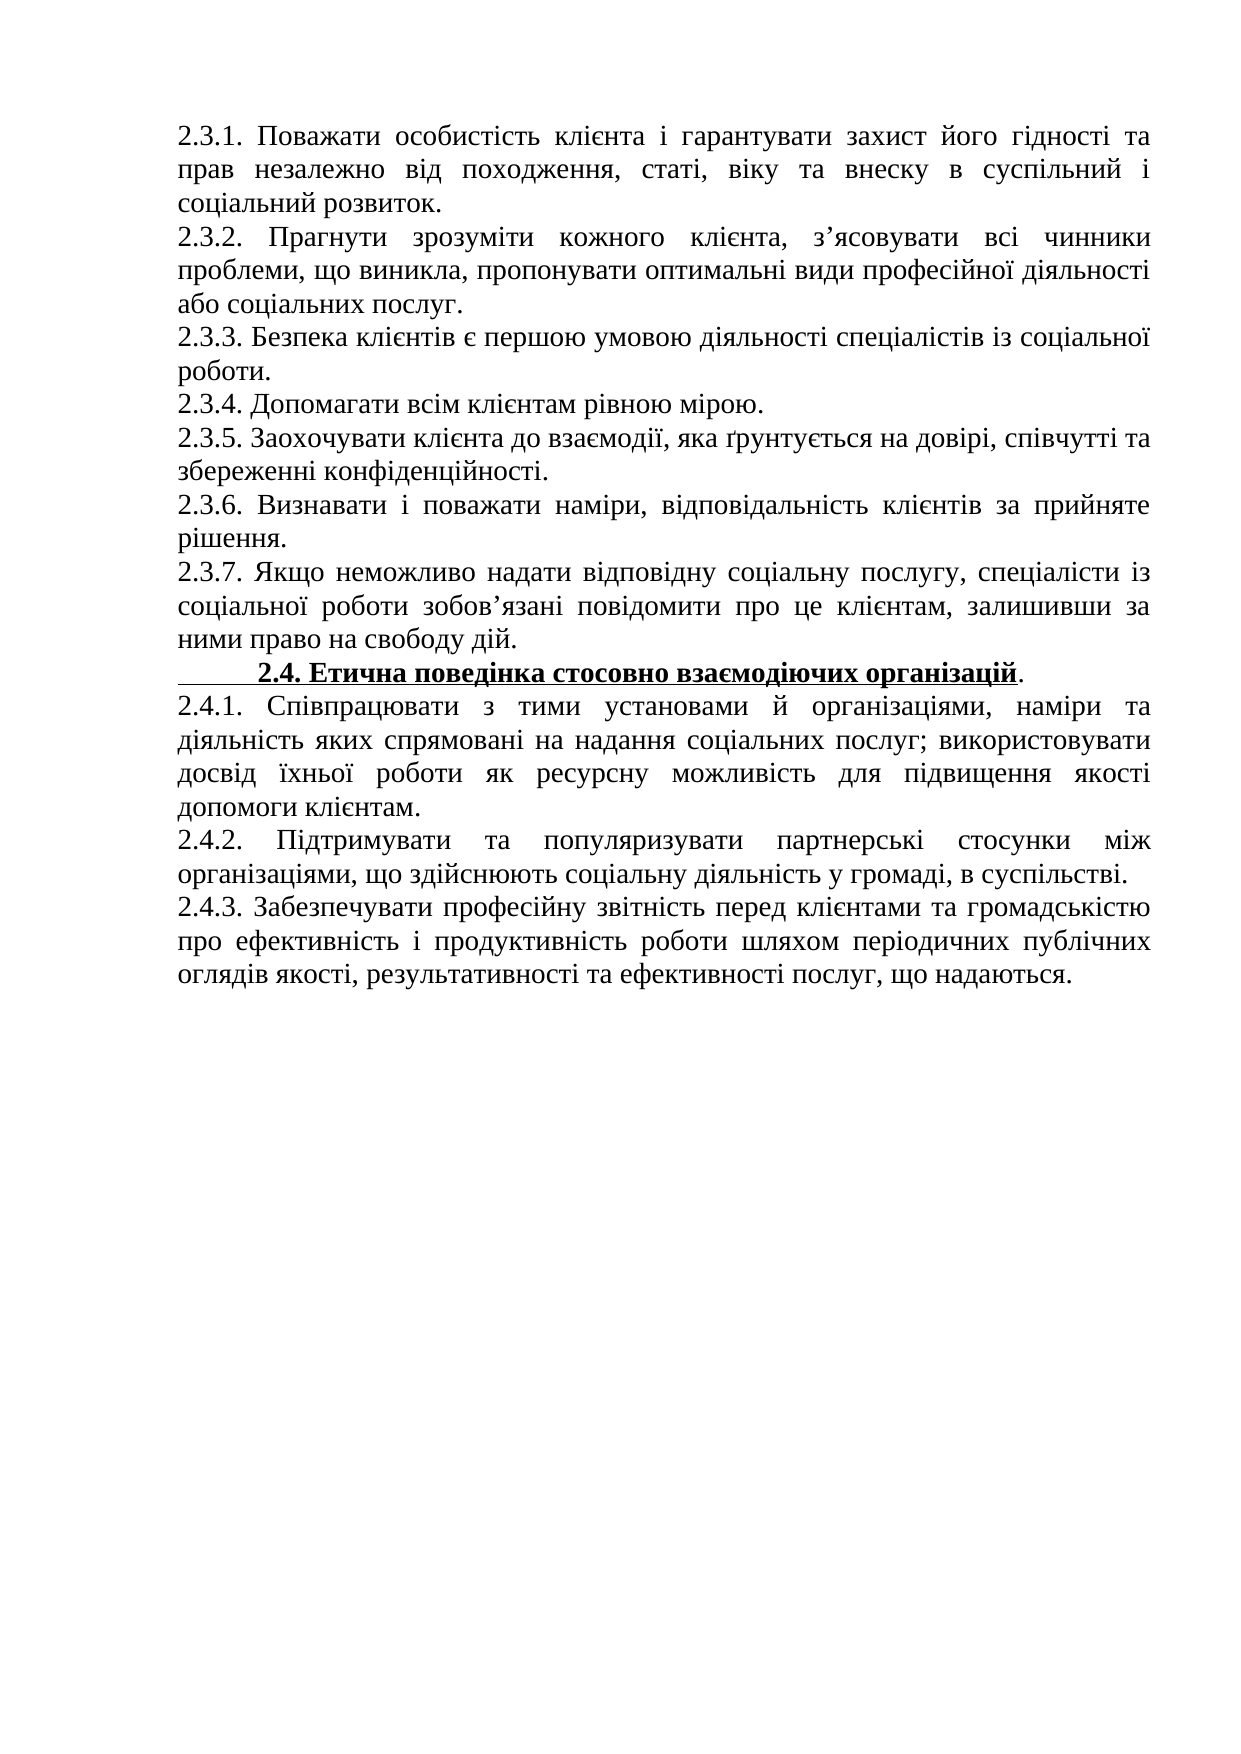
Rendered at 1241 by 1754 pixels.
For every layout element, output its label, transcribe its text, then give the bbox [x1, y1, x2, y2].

text 2.4.1. Співпрацювати з тими установами й організаціями, наміри та діяльність яких спрямовані на надання соціальних послуг; використовувати досвід їхньої роботи як ресурсну можливість для підвищення якості допомоги клієнтам. [177, 688, 1152, 822]
text 2.3.7. Якщо неможливо надати відповідну соціальну послугу, спеціалісти із соціальної роботи зобов’язані повідомити про це клієнтам, залишивши за ними право на свободу дій. [177, 554, 1152, 655]
text 2.3.2. Прагнути зрозуміти кожного клієнта, з’ясовувати всі чинники проблеми, що виникла, пропонувати оптимальні види професійної діяльності або соціальних послуг. [177, 219, 1152, 319]
text 2.4.3. Забезпечувати професійну звітність перед клієнтами та громадськістю про ефективність і продуктивність роботи шляхом періодичних публічних оглядів якості, результативності та ефективності послуг, що надаються. [177, 889, 1152, 990]
text 2.3.3. Безпека клієнтів є першою умовою діяльності спеціалістів із соціальної роботи. [177, 319, 1152, 386]
text 2.3.6. Визнавати і поважати наміри, відповідальність клієнтів за прийняте рішення. [177, 487, 1152, 554]
text 2.4. Етична поведінка стосовно взаємодіючих організацій. [177, 655, 1152, 688]
text 2.3.4. Допомагати всім клієнтам рівною мірою. [177, 386, 1152, 420]
text 2.4.2. Підтримувати та популяризувати партнерські стосунки між організаціями, що здійснюють соціальну діяльність у громаді, в суспільстві. [177, 822, 1152, 889]
text 2.3.5. Заохочувати клієнта до взаємодії, яка ґрунтується на довірі, співчутті та збереженні конфіденційності. [177, 420, 1152, 487]
text 2.3.1. Поважати особистість клієнта і гарантувати захист його гідності та прав незалежно від походження, статі, віку та внеску в суспільний і соціальний розвиток. [177, 118, 1152, 219]
